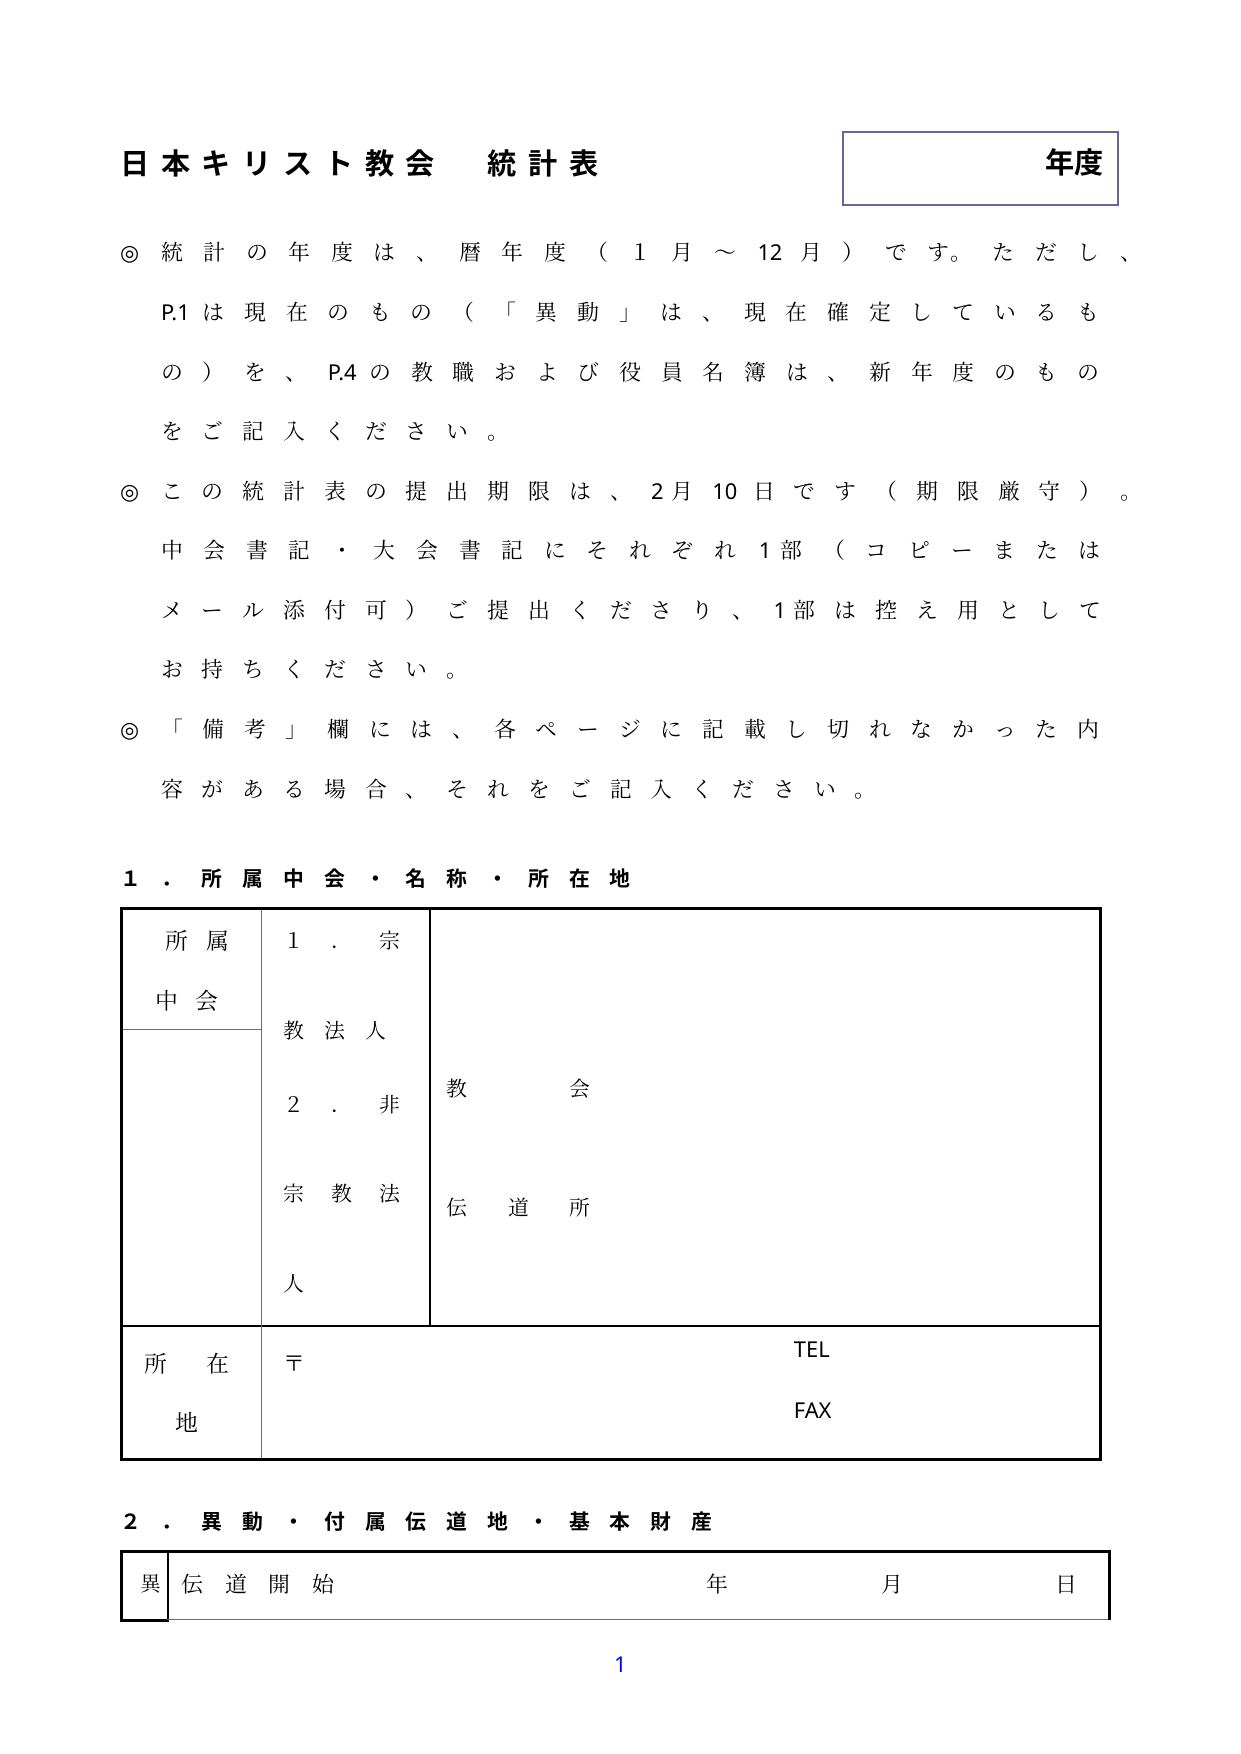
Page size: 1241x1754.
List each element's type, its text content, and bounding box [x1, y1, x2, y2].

text １．所属中会・名称・所在地 [120, 847, 1120, 907]
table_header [169, 1553, 1108, 1619]
list 「備考」欄には、各ページに記載し切れなかった内容がある場合、それをご記入ください。 [120, 698, 1120, 817]
list この統計表の提出期限は、2月10日です（期限厳守）。中会書記・大会書記にそれぞれ1部（コピーまたはメール添付可）ご提出くださり、1部は控え用としてお持ちください。 [120, 460, 1120, 698]
table_header 教 会 伝 道 所 [431, 910, 1099, 1324]
text ２．異動・付属伝道地・基本財産 [120, 1490, 1120, 1550]
list 統計の年度は、暦年度（１月～12月）です。ただし、P.1は現在のもの（「異動」は、現在確定しているもの）を、P.4の教職および役員名簿は、新年度のものをご記入ください。 [120, 222, 1120, 460]
table_cell [123, 1030, 261, 1324]
table_cell 〒 [262, 1327, 770, 1457]
table_header １．宗教法人 ２．非宗教法人 [262, 910, 429, 1324]
table_cell 所 在 地 [123, 1327, 261, 1457]
table_header 所属中会 [123, 910, 261, 1029]
table_cell TEL FAX [770, 1327, 1099, 1457]
table_header 異 動 [123, 1553, 167, 1619]
text 日本キリスト教会 統計表 [120, 132, 842, 192]
